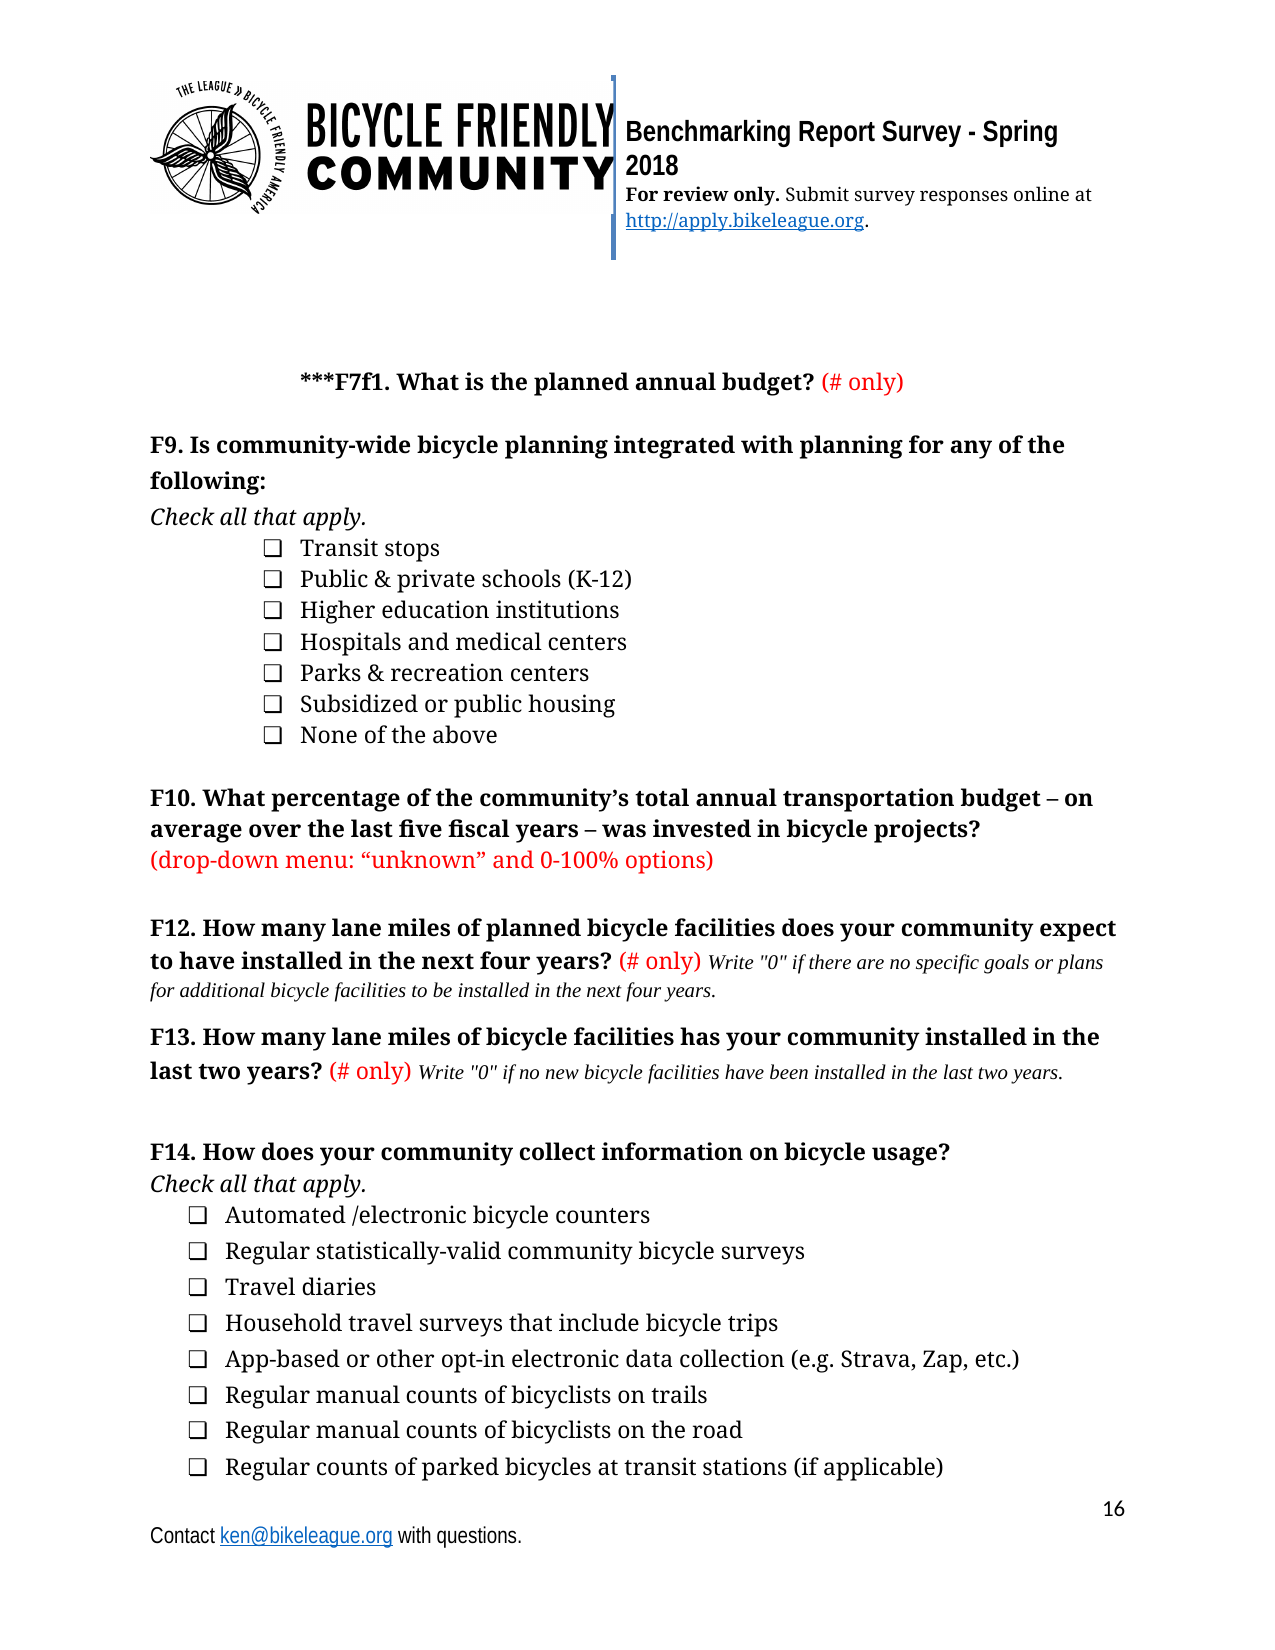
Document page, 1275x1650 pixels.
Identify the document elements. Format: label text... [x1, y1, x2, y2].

list Transit stops [225, 532, 1125, 563]
text (drop-down menu: “unknown” and 0-100% options) [150, 844, 1125, 876]
list Regular counts of parked bicycles at transit stations (if applicable) [187, 1450, 1125, 1482]
list Regular manual counts of bicyclists on the road [187, 1414, 1125, 1446]
list None of the above [225, 719, 1125, 751]
text F13. How many lane miles of bicycle facilities has your community installed in the last two years? (# only) Write "0" if no new bicycle facilities have been installed in the last two years. [150, 1021, 1125, 1086]
list Public & private schools (K-12) [225, 563, 1125, 594]
text Check all that apply. [150, 501, 1125, 532]
list Subsidized or public housing [225, 688, 1125, 719]
list Travel diaries [187, 1271, 1125, 1302]
list Parks & recreation centers [225, 657, 1125, 688]
list Hospitals and medical centers [225, 626, 1125, 657]
list Higher education institutions [225, 594, 1125, 626]
text F14. How does your community collect information on bicycle usage? [150, 1136, 1125, 1168]
text F9. Is community-wide bicycle planning integrated with planning for any of the following: [150, 429, 1125, 496]
list Household travel surveys that include bicycle trips [187, 1307, 1125, 1338]
list Automated /electronic bicycle counters [187, 1199, 1125, 1230]
text F12. How many lane miles of planned bicycle facilities does your community expect to have installed in the next four years? (# only) Write "0" if there are no specific goals or plans for additional bicycle facilities to be installed in the next four years. [150, 911, 1125, 1002]
picture [150, 81, 614, 214]
text Check all that apply. [150, 1168, 1125, 1199]
list Regular statistically-valid community bicycle surveys [187, 1235, 1125, 1266]
list Regular manual counts of bicyclists on trails [187, 1378, 1125, 1410]
list App-based or other opt-in electronic data collection (e.g. Strava, Zap, etc.) [187, 1343, 1125, 1374]
text F10. What percentage of the community’s total annual transportation budget – on average over the last five fiscal years – was invested in bicycle projects? [150, 782, 1125, 844]
text ***F7f1. What is the planned annual budget? (# only) [300, 366, 1125, 397]
